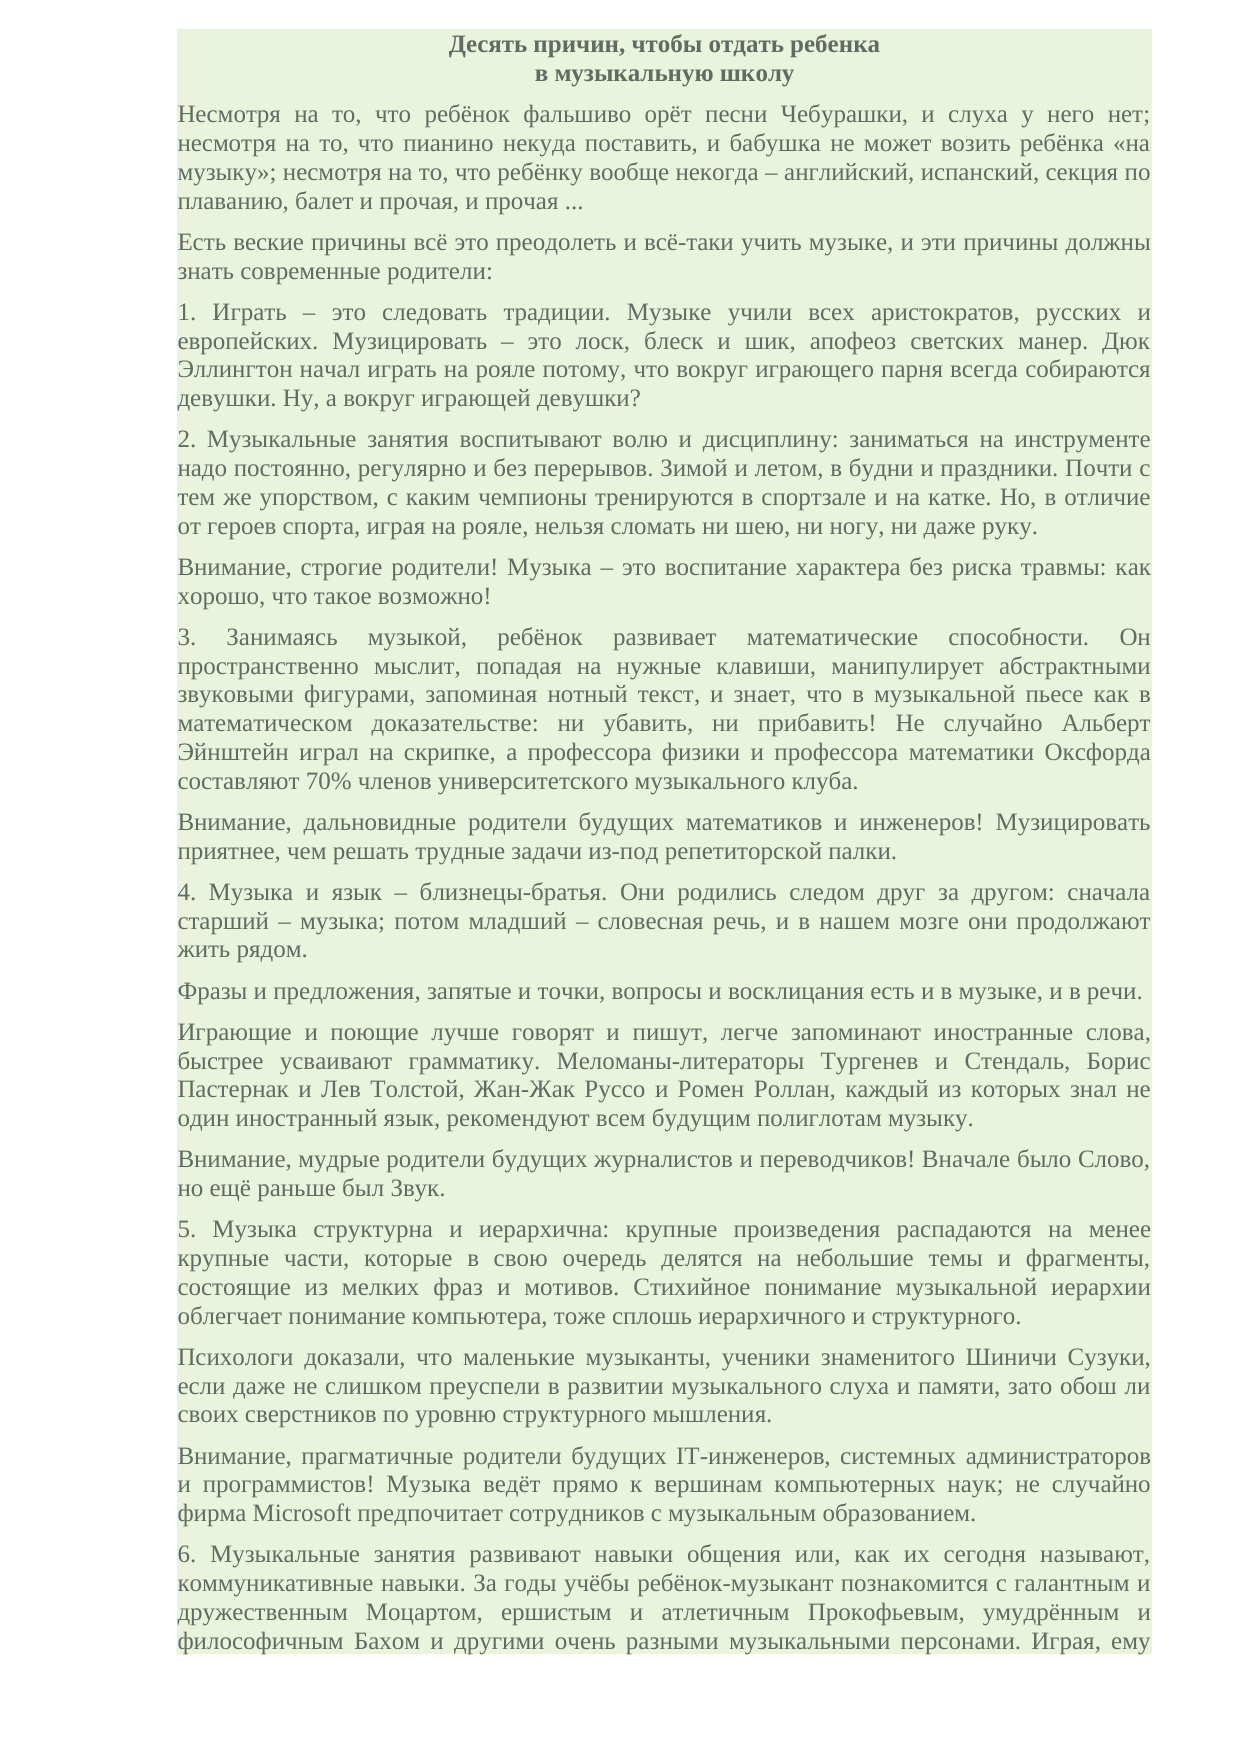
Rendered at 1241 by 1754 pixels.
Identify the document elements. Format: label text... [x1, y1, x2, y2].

text 3. Занимаясь музыкой, ребёнок развивает математические способности. Он пространственно мыслит, попадая на нужные клавиши, манипулирует абстрактными звуковыми фигурами, запоминая нотный текст, и знает, что в музыкальной пьесе как в математическом доказательстве: ни убавить, ни прибавить! Не случайно Альберт Эйнштейн играл на скрипке, а профессора физики и профессора математики Оксфорда составляют 70% членов университетского музыкального клуба. [177, 622, 1152, 794]
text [177, 1539, 1152, 1654]
text Внимание, прагматичные родители будущих IT-инженеров, системных администраторов и программистов! Музыка ведёт прямо к вершинам компьютерных наук; не случайно фирма Microsoft предпочитает сотрудников с музыкальным образованием. [177, 1441, 1152, 1527]
text Несмотря на то, что ребёнок фальшиво орёт песни Чебурашки, и слуха у него нет; несмотря на то, что пианино некуда поставить, и бабушка не может возить ребёнка «на музыку»; несмотря на то, что ребёнку вообще некогда – английский, испанский, секция по плаванию, балет и прочая, и прочая ... [177, 99, 1152, 214]
text 4. Музыка и язык – близнецы-братья. Они родились следом друг за другом: сначала старший – музыка; потом младший – словесная речь, и в нашем мозге они продолжают жить рядом. [177, 877, 1152, 963]
text 2. Музыкальные занятия воспитывают волю и дисциплину: заниматься на инструменте надо постоянно, регулярно и без перерывов. Зимой и летом, в будни и праздники. Почти с тем же упорством, с каким чемпионы тренируются в спортзале и на катке. Но, в отличие от героев спорта, играя на рояле, нельзя сломать ни шею, ни ногу, ни даже руку. [177, 424, 1152, 539]
text Есть веские причины всё это преодолеть и всё-таки учить музыке, и эти причины должны знать современные родители: [177, 227, 1152, 284]
text Играющие и поющие лучше говорят и пишут, легче запоминают иностранные слова, быстрее усваивают грамматику. Меломаны-литераторы Тургенев и Стендаль, Борис Пастернак и Лев Толстой, Жан-Жак Руссо и Ромен Роллан, каждый из которых знал не один иностранный язык, рекомендуют всем будущим полиглотам музыку. [177, 1017, 1152, 1132]
text Психологи доказали, что маленькие музыканты, ученики знаменитого Шиничи Сузуки, если даже не слишком преуспели в развитии музыкального слуха и памяти, зато обош ли своих сверстников по уровню структурного мышления. [177, 1342, 1152, 1428]
text 5. Музыка структурна и иерархична: крупные произведения распадаются на менее крупные части, которые в свою очередь делятся на небольшие темы и фрагменты, состоящие из мелких фраз и мотивов. Стихийное понимание музыкальной иерархии облегчает понимание компьютера, тоже сплошь иерархичного и структурного. [177, 1214, 1152, 1329]
text Внимание, строгие родители! Музыка – это воспитание характера без риска травмы: как хорошо, что такое возможно! [177, 552, 1152, 609]
text Фразы и предложения, запятые и точки, вопросы и восклицания есть и в музыке, и в речи. [177, 976, 1152, 1004]
text Внимание, мудрые родители будущих журналистов и переводчиков! Вначале было Слово, но ещё раньше был Звук. [177, 1144, 1152, 1202]
text в музыкальную школу [177, 58, 1152, 87]
text 1. Играть – это следовать традиции. Музыке учили всех аристократов, русских и европейских. Музицировать – это лоск, блеск и шик, апофеоз светских манер. Дюк Эллингтон начал играть на рояле потому, что вокруг играющего парня всегда собираются девушки. Ну, а вокруг играющей девушки? [177, 297, 1152, 412]
text Внимание, дальновидные родители будущих математиков и инженеров! Музицировать приятнее, чем решать трудные задачи из-под репетиторской палки. [177, 807, 1152, 864]
text Десять причин, чтобы отдать ребенка [177, 29, 1152, 58]
